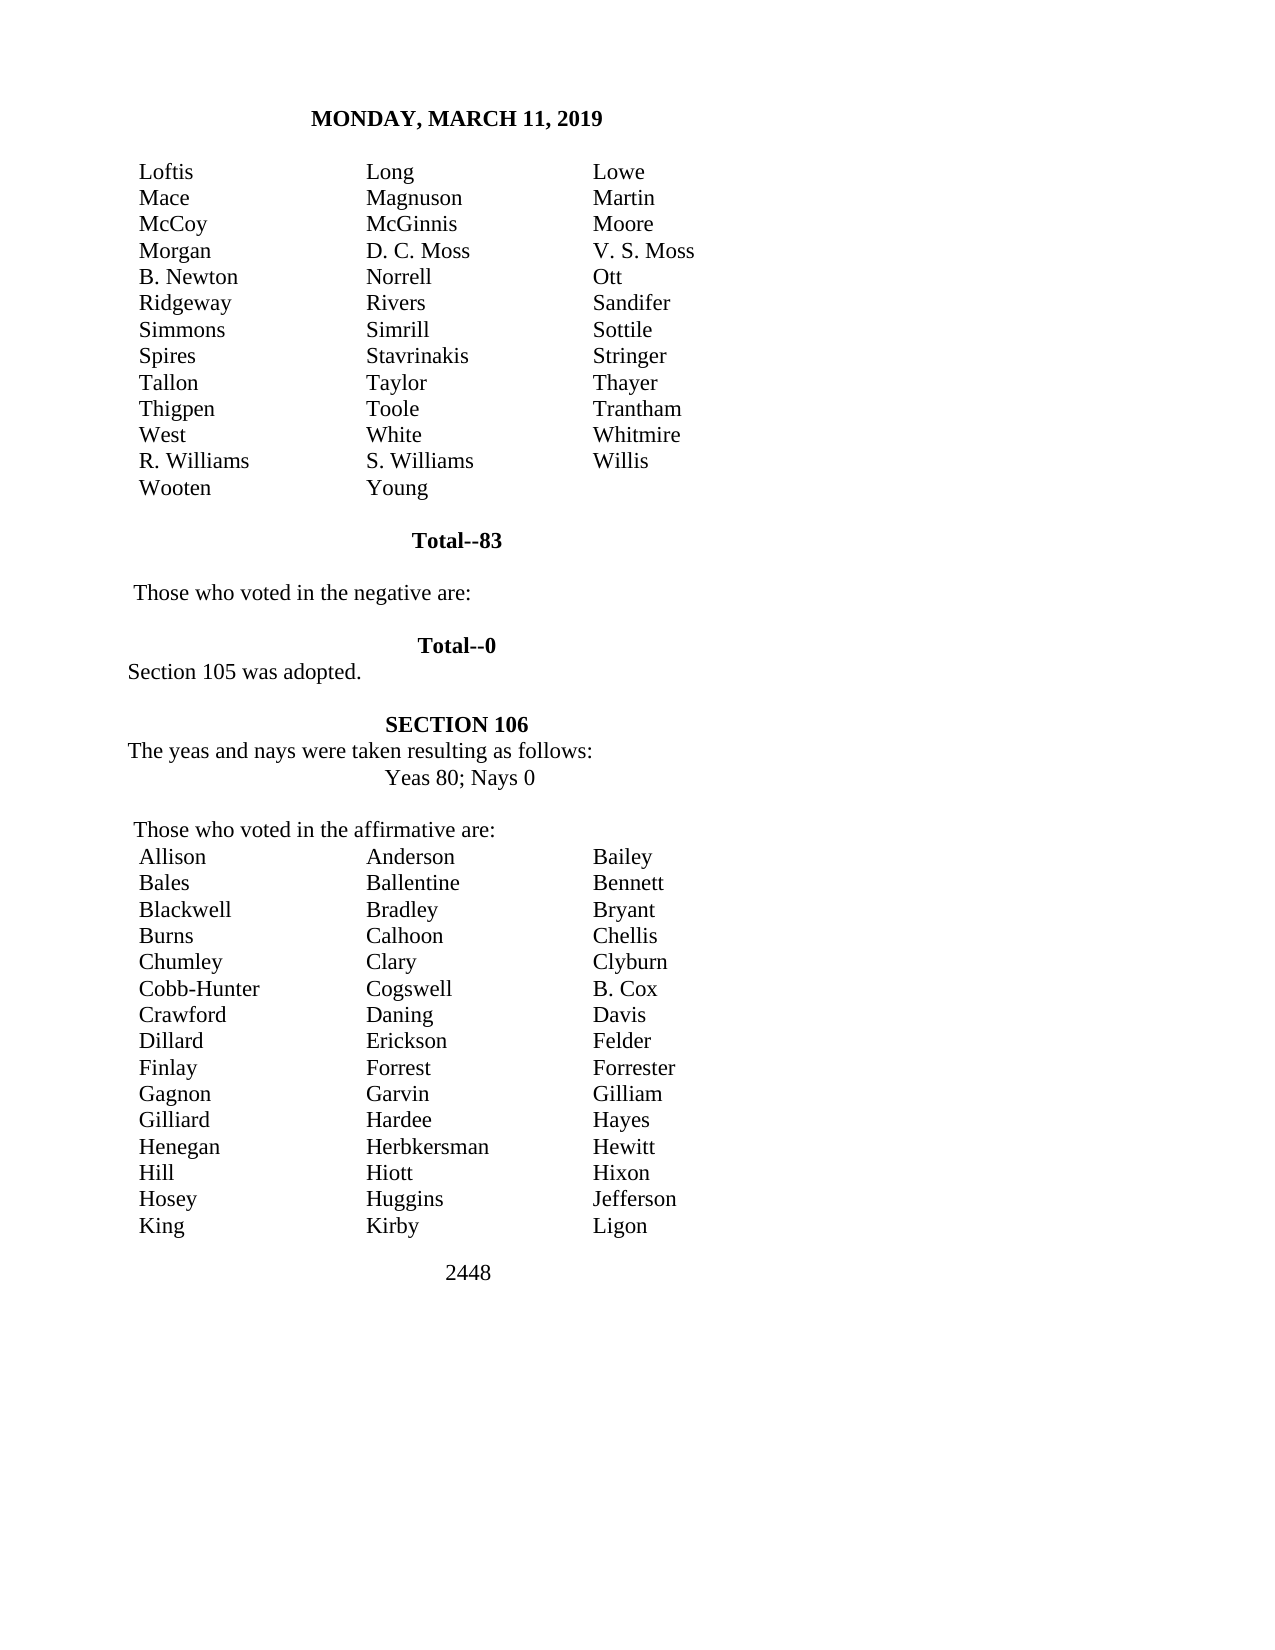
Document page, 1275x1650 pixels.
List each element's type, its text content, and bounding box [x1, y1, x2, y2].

text SECTION 106 [127, 711, 786, 737]
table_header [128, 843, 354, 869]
text Yeas 80; Nays 0 [127, 764, 786, 790]
text Section 105 was adopted. [127, 658, 786, 685]
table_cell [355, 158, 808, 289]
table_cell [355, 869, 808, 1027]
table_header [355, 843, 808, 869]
text The yeas and nays were taken resulting as follows: [127, 737, 786, 764]
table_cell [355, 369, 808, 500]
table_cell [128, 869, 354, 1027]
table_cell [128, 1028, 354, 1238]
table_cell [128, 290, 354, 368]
text Those who voted in the negative are: [127, 579, 786, 606]
text Those who voted in the affirmative are: [127, 817, 786, 843]
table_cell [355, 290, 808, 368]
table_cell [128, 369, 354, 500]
text Total--83 [127, 527, 786, 553]
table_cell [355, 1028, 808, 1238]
text Total--0 [127, 632, 786, 658]
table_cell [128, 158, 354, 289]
